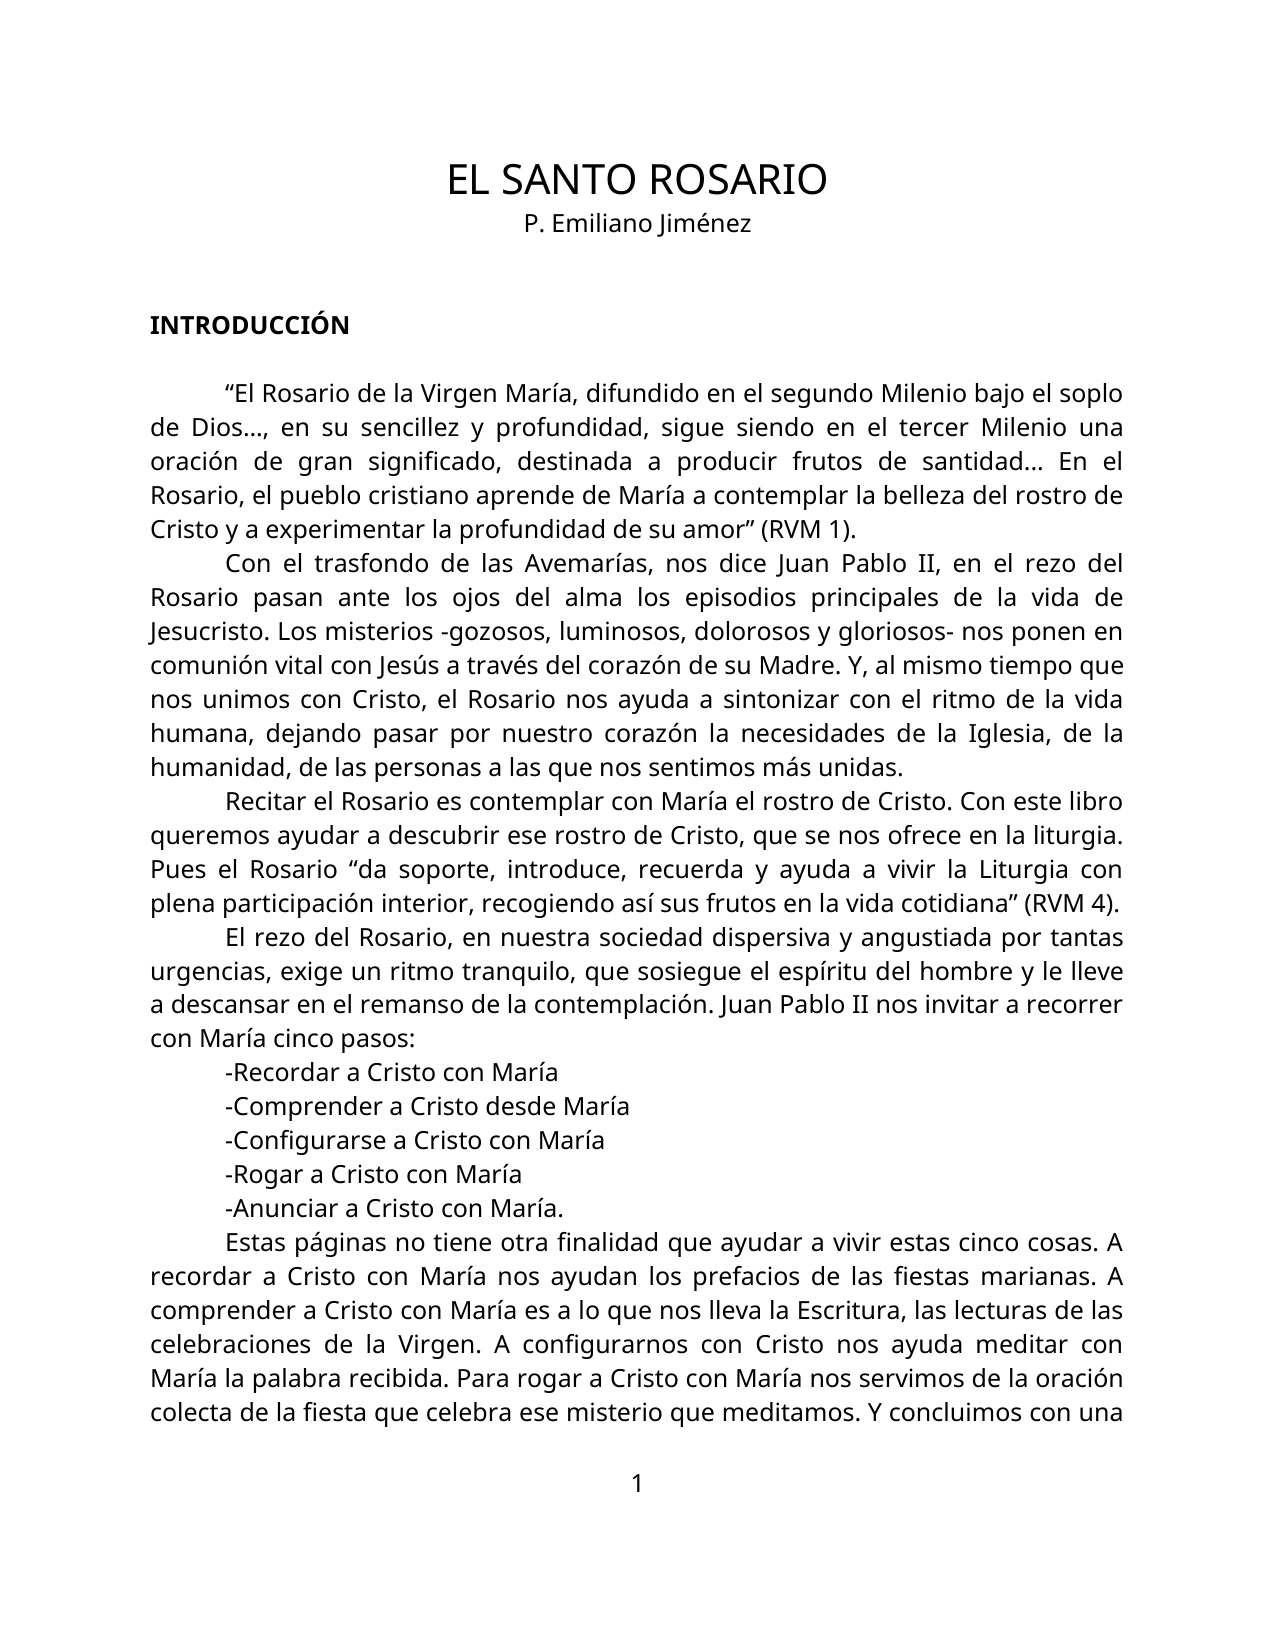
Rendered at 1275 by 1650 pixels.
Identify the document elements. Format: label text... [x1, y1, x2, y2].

text EL SANTO ROSARIO [150, 150, 1125, 206]
text P. Emiliano Jiménez [150, 206, 1125, 240]
text Recitar el Rosario es contemplar con María el rostro de Cristo. Con este libro queremos ayudar a descubrir ese rostro de Cristo, que se nos ofrece en la liturgia. Pues el Rosario “da soporte, introduce, recuerda y ayuda a vivir la Liturgia con plena participación interior, recogiendo así sus frutos en la vida cotidiana” (RVM 4). [150, 784, 1125, 919]
text -Rogar a Cristo con María [150, 1157, 1125, 1191]
text -Comprender a Cristo desde María [150, 1089, 1125, 1123]
text -Configurarse a Cristo con María [150, 1123, 1125, 1157]
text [150, 1225, 1125, 1429]
text -Anunciar a Cristo con María. [150, 1191, 1125, 1225]
text -Recordar a Cristo con María [150, 1055, 1125, 1089]
text “El Rosario de la Virgen María, difundido en el segundo Milenio bajo el soplo de Dios..., en su sencillez y profundidad, sigue siendo en el tercer Milenio una oración de gran significado, destinada a producir frutos de santidad... En el Rosario, el pueblo cristiano aprende de María a contemplar la belleza del rostro de Cristo y a experimentar la profundidad de su amor” (RVM 1). [150, 376, 1125, 546]
text El rezo del Rosario, en nuestra sociedad dispersiva y angustiada por tantas urgencias, exige un ritmo tranquilo, que sosiegue el espíritu del hombre y le lleve a descansar en el remanso de la contemplación. Juan Pablo II nos invitar a recorrer con María cinco pasos: [150, 919, 1125, 1055]
text Con el trasfondo de las Avemarías, nos dice Juan Pablo II, en el rezo del Rosario pasan ante los ojos del alma los episodios principales de la vida de Jesucristo. Los misterios -gozosos, luminosos, dolorosos y gloriosos- nos ponen en comunión vital con Jesús a través del corazón de su Madre. Y, al mismo tiempo que nos unimos con Cristo, el Rosario nos ayuda a sintonizar con el ritmo de la vida humana, dejando pasar por nuestro corazón la necesidades de la Iglesia, de la humanidad, de las personas a las que nos sentimos más unidas. [150, 546, 1125, 784]
text INTRODUCCIÓN [150, 308, 1125, 342]
